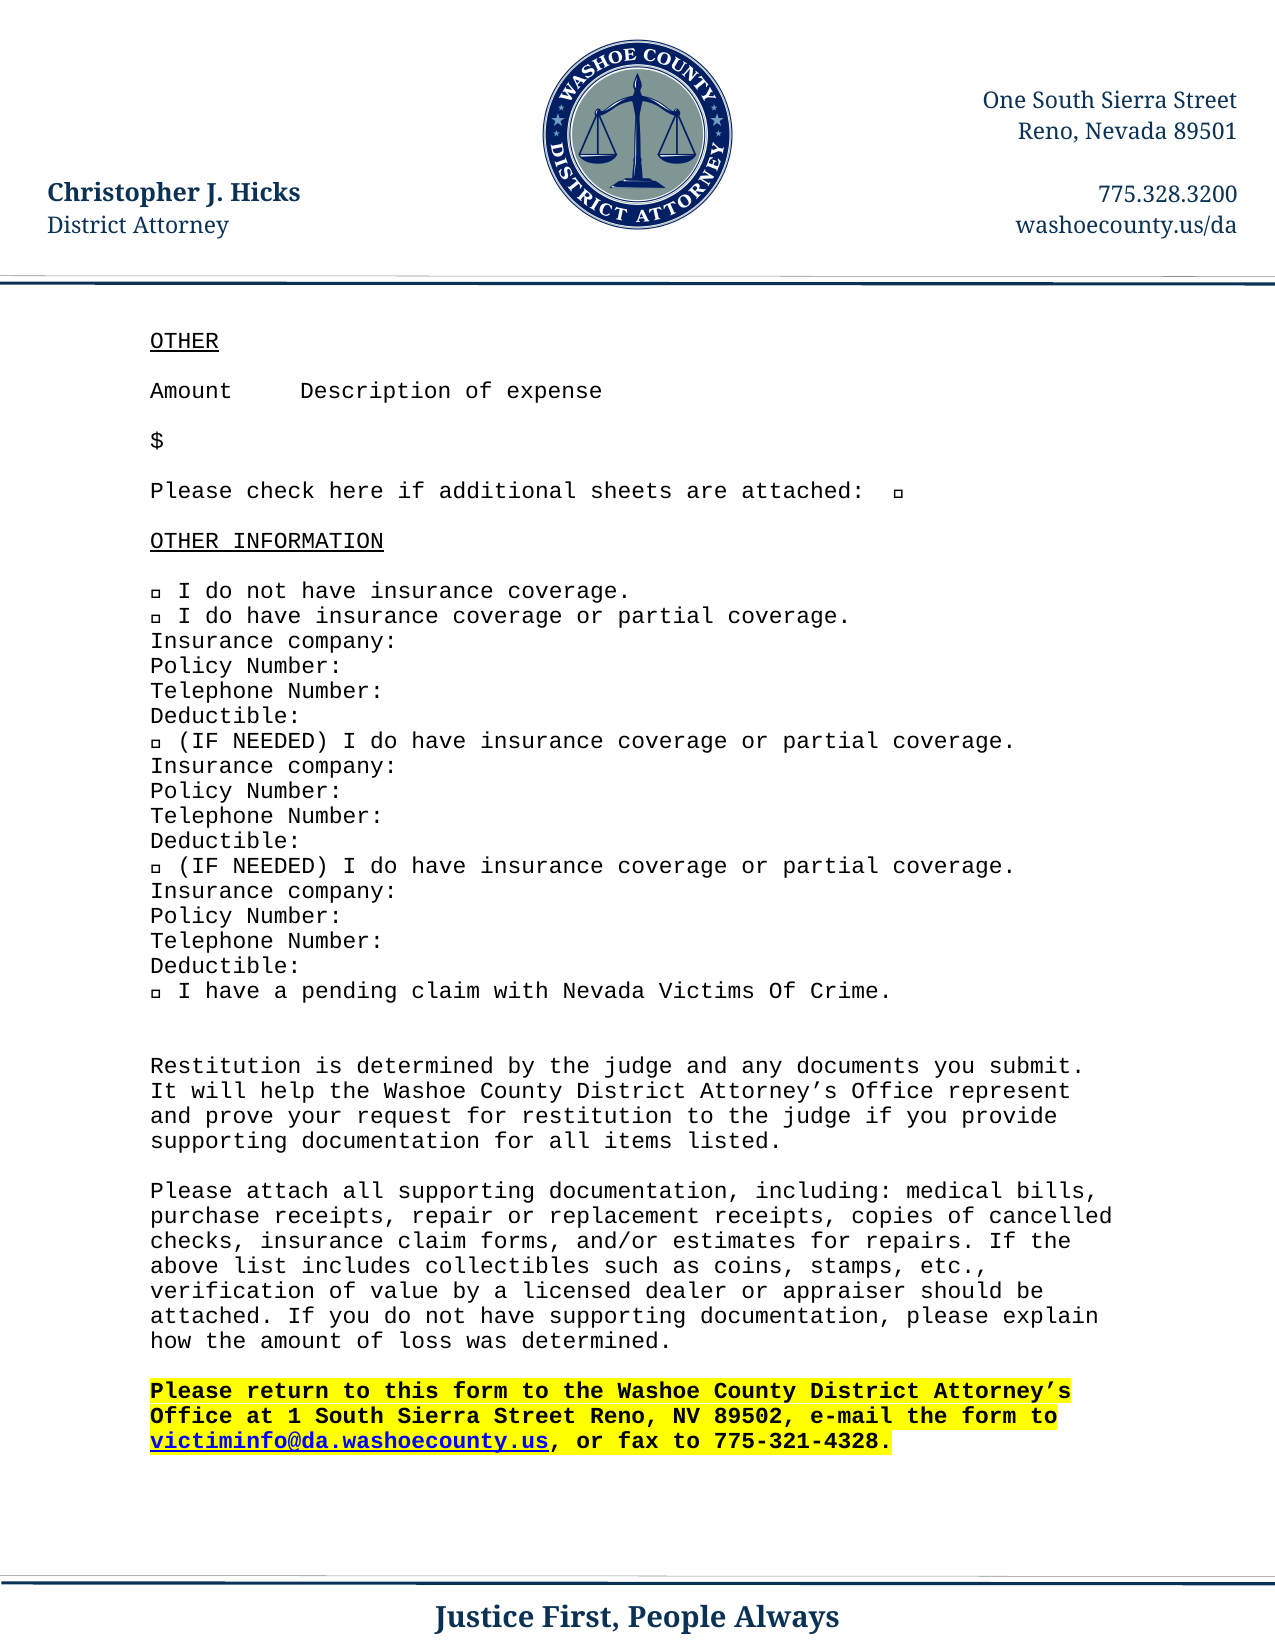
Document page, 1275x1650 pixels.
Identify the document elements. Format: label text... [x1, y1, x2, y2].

text Telephone Number: [150, 803, 1125, 828]
text OTHER INFORMATION [150, 528, 1125, 553]
text Policy Number: [150, 653, 1125, 678]
text Insurance company: [150, 753, 1125, 778]
text OTHER [150, 328, 1125, 353]
text  I have a pending claim with Nevada Victims Of Crime. [150, 978, 1125, 1003]
text Restitution is determined by the judge and any documents you submit. It will help the Washoe County District Attorney’s Office represent and prove your request for restitution to the judge if you provide supporting documentation for all items listed. [150, 1053, 1125, 1153]
text Deductible: [150, 953, 1125, 978]
text Insurance company: [150, 628, 1125, 653]
text Deductible: [150, 828, 1125, 853]
text  (IF NEEDED) I do have insurance coverage or partial coverage. [150, 728, 1125, 753]
text  (IF NEEDED) I do have insurance coverage or partial coverage. [150, 853, 1125, 878]
text Please return to this form to the Washoe County District Attorney’s Office at 1 South Sierra Street Reno, NV 89502, e-mail the form to victiminfo@da.washoecounty.us, or fax to 775-321-4328. [150, 1378, 1125, 1453]
picture [532, 30, 743, 240]
text Deductible: [150, 703, 1125, 728]
text Telephone Number: [150, 678, 1125, 703]
text Policy Number: [150, 903, 1125, 928]
text  I do not have insurance coverage. [150, 578, 1125, 603]
text Amount Description of expense [150, 378, 1125, 403]
text Telephone Number: [150, 928, 1125, 953]
text  I do have insurance coverage or partial coverage. [150, 603, 1125, 628]
text Please check here if additional sheets are attached:  [150, 478, 1125, 503]
text Insurance company: [150, 878, 1125, 903]
text Policy Number: [150, 778, 1125, 803]
text $ [150, 428, 1125, 453]
text Please attach all supporting documentation, including: medical bills, purchase receipts, repair or replacement receipts, copies of cancelled checks, insurance claim forms, and/or estimates for repairs. If the above list includes collectibles such as coins, stamps, etc., verification of value by a licensed dealer or appraiser should be attached. If you do not have supporting documentation, please explain how the amount of loss was determined. [150, 1178, 1125, 1353]
